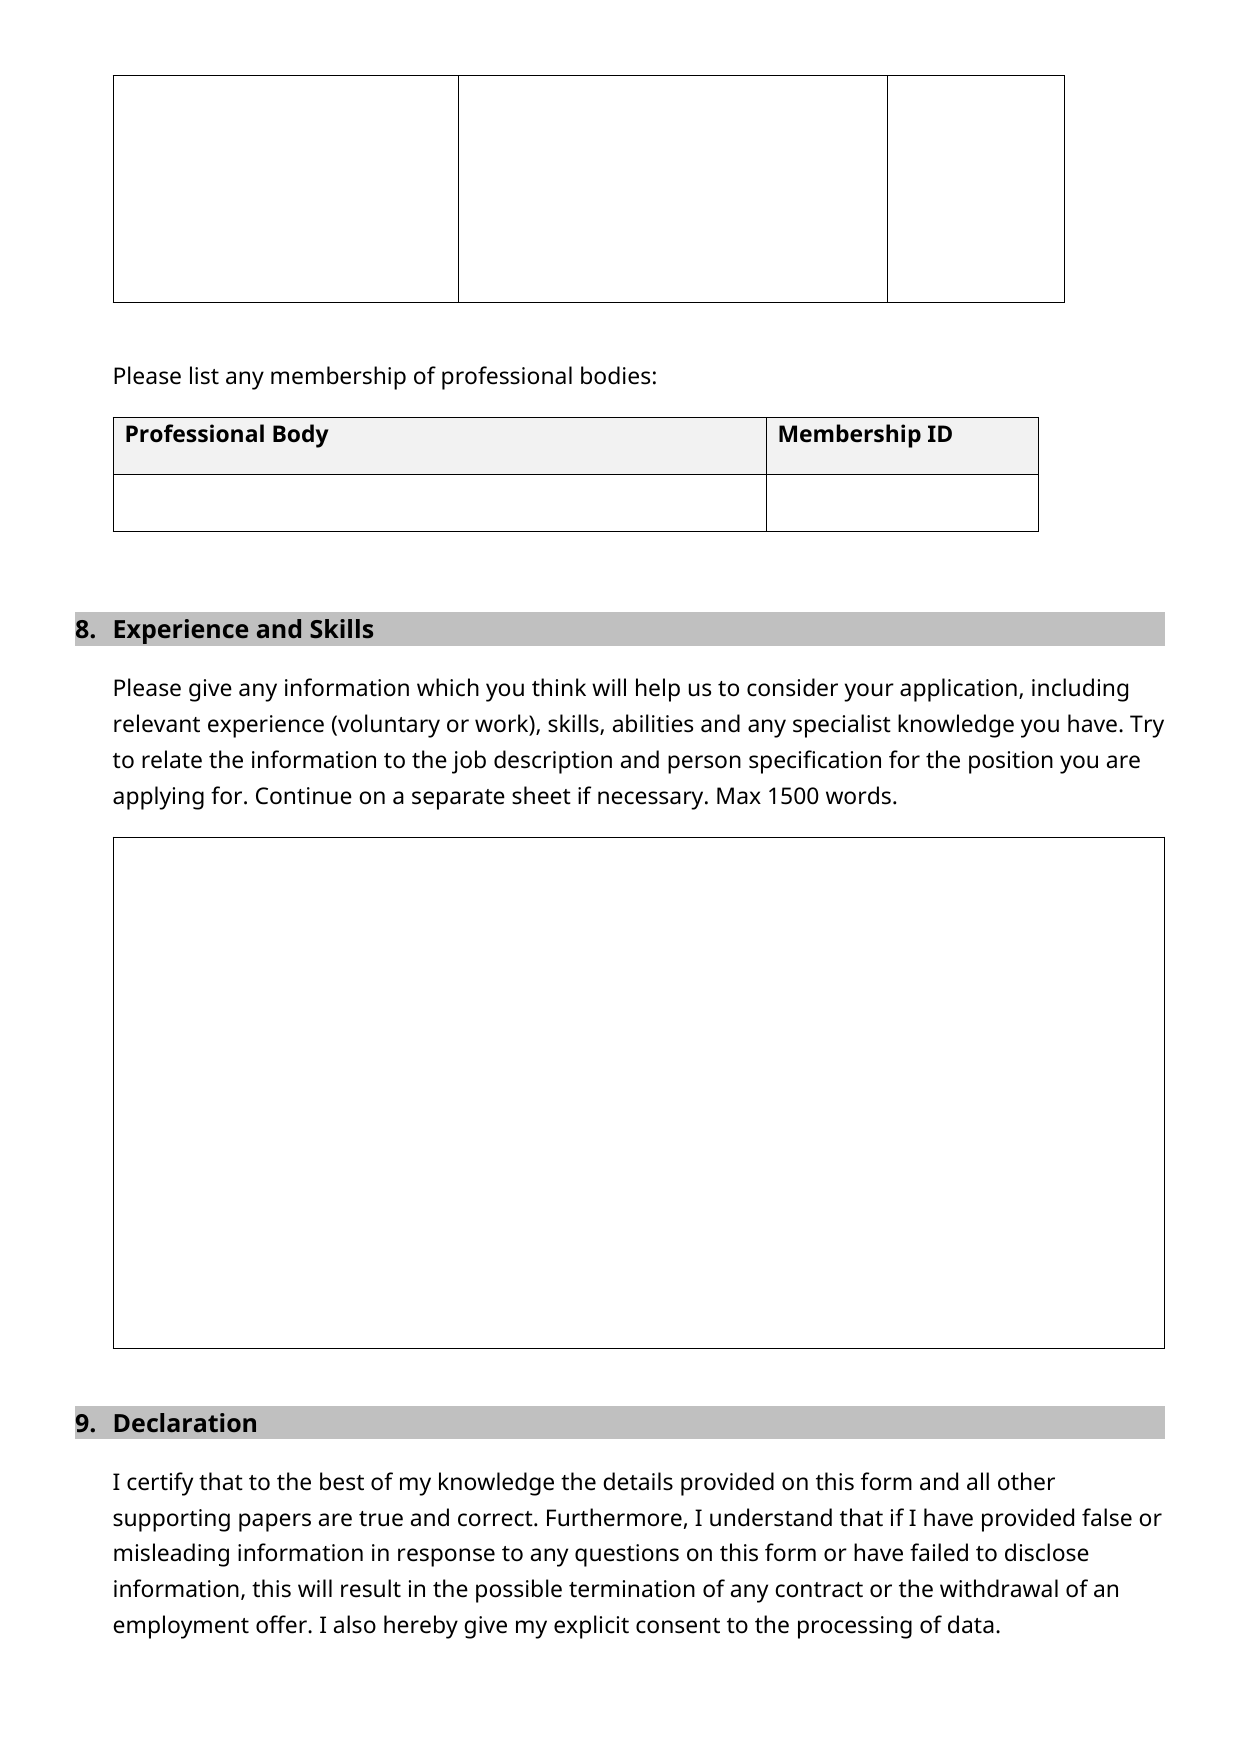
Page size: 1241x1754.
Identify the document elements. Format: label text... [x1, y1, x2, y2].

table_cell [459, 76, 887, 302]
text Please list any membership of professional bodies: [112, 360, 1165, 391]
list Declaration [75, 1406, 1165, 1439]
table_cell [888, 76, 1064, 302]
text I certify that to the best of my knowledge the details provided on this form and all other supporting papers are true and correct. Furthermore, I understand that if I have provided false or misleading information in response to any questions on this form or have failed to disclose information, this will result in the possible termination of any contract or the withdrawal of an employment offer. I also hereby give my explicit consent to the processing of data. [112, 1466, 1165, 1641]
table_header [114, 838, 1164, 1348]
table_cell [114, 76, 458, 302]
table_cell [767, 475, 1038, 531]
table_header Professional Body [114, 418, 766, 474]
table_header Membership ID [767, 418, 1038, 474]
text Please give any information which you think will help us to consider your application, including relevant experience (voluntary or work), skills, abilities and any specialist knowledge you have. Try to relate the information to the job description and person specification for the position you are applying for. Continue on a separate sheet if necessary. Max 1500 words. [112, 672, 1165, 811]
table_cell [114, 475, 766, 531]
list Experience and Skills [75, 612, 1165, 646]
